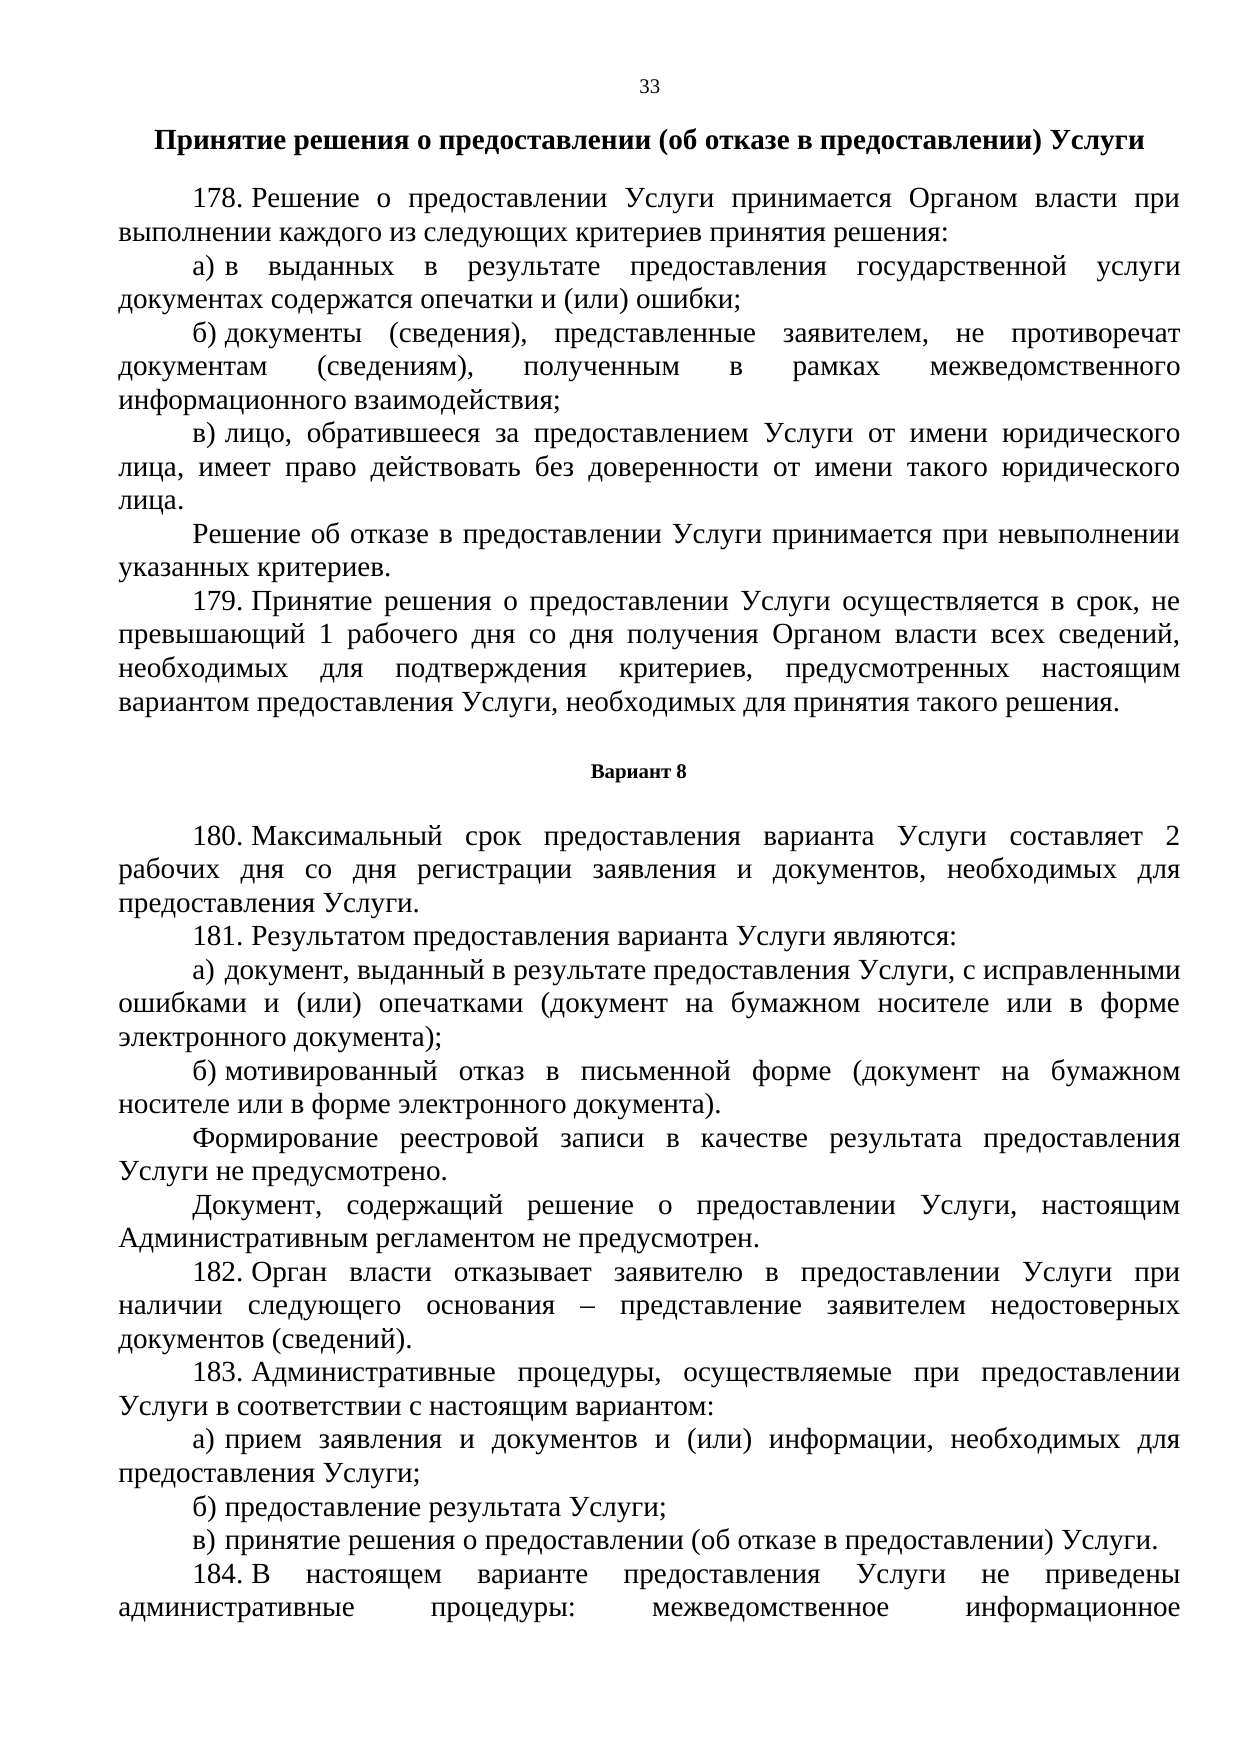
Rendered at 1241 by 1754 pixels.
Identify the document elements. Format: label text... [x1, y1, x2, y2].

list Результатом предоставления варианта Услуги являются: [118, 918, 1181, 952]
list в выданных в результате предоставления государственной услуги документах содержатся опечатки и (или) ошибки; [118, 248, 1181, 315]
list документ, выданный в результате предоставления Услуги, с исправленными ошибками и (или) опечатками (документ на бумажном носителе или в форме электронного документа); [118, 952, 1181, 1053]
list мотивированный отказ в письменной форме (документ на бумажном носителе или в форме электронного документа). [118, 1053, 1181, 1120]
list лицо, обратившееся за предоставлением Услуги от имени юридического лица, имеет право действовать без доверенности от имени такого юридического лица. [118, 415, 1181, 516]
list Административные процедуры, осуществляемые при предоставлении Услуги в соответствии с настоящим вариантом: [118, 1354, 1181, 1422]
list Максимальный срок предоставления варианта Услуги составляет 2 рабочих дня со дня регистрации заявления и документов, необходимых для предоставления Услуги. [118, 818, 1181, 918]
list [118, 1556, 1181, 1623]
text Принятие решения о предоставлении (об отказе в предоставлении) Услуги [118, 122, 1181, 156]
list предоставление результата Услуги; [118, 1489, 1181, 1522]
list Орган власти отказывает заявителю в предоставлении Услуги при наличии следующего основания – представление заявителем недостоверных документов (сведений). [118, 1254, 1181, 1354]
text Документ, содержащий решение о предоставлении Услуги, настоящим Административным регламентом не предусмотрен. [118, 1187, 1181, 1254]
list прием заявления и документов и (или) информации, необходимых для предоставления Услуги; [118, 1422, 1181, 1489]
list Решение о предоставлении Услуги принимается Органом власти при выполнении каждого из следующих критериев принятия решения: [118, 181, 1181, 248]
list документы (сведения), представленные заявителем, не противоречат документам (сведениям), полученным в рамках межведомственного информационного взаимодействия; [118, 315, 1181, 415]
list принятие решения о предоставлении (об отказе в предоставлении) Услуги. [118, 1522, 1181, 1556]
text Решение об отказе в предоставлении Услуги принимается при невыполнении указанных критериев. [118, 516, 1181, 583]
text Формирование реестровой записи в качестве результата предоставления Услуги не предусмотрено. [118, 1120, 1181, 1187]
list Принятие решения о предоставлении Услуги осуществляется в срок, не превышающий 1 рабочего дня со дня получения Органом власти всех сведений, необходимых для подтверждения критериев, предусмотренных настоящим вариантом предоставления Услуги, необходимых для принятия такого решения. [118, 583, 1181, 717]
